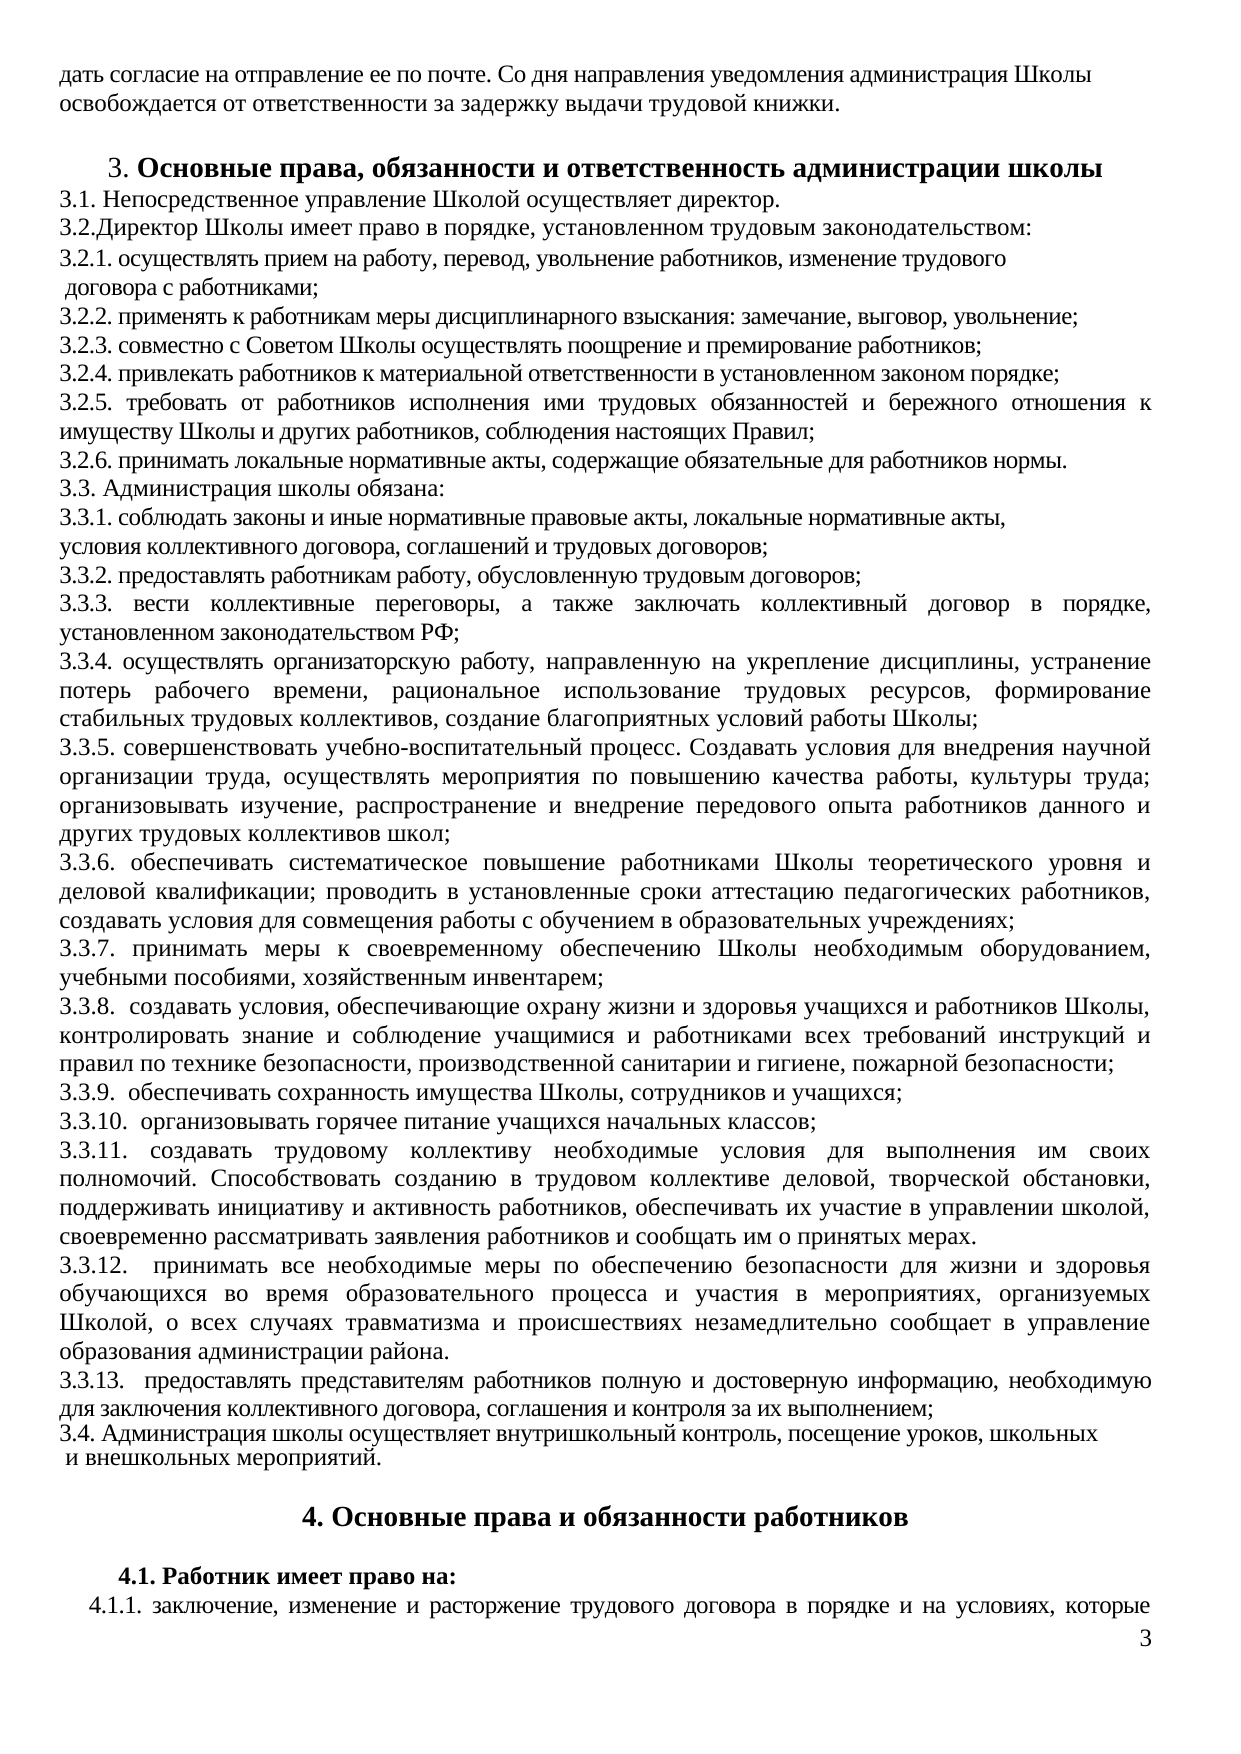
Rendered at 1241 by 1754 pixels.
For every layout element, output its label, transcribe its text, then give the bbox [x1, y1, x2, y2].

text 3. Основные права, обязанности и ответственность администрации школы [59, 150, 1152, 184]
text 4.1. Работник имеет право на: [118, 1561, 1152, 1590]
text 3.4. Администрация школы осуществляет внутришкольный контроль, посещение уроков, школьных [59, 1422, 1152, 1446]
text договора с работниками; [59, 272, 1152, 301]
text дать согласие на отправление ее по почте. Со дня направления уведомления администрация Школы [59, 59, 1152, 88]
text 3.3.8. создавать условия, обеспечивающие охрану жизни и здоровья учащихся и работников Школы, контролировать знание и соблюдение учащимися и работниками всех требований инструкций и правил по технике безопасности, производственной санитарии и гигиене, пожарной безопасности; [59, 991, 1152, 1077]
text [89, 1590, 1152, 1619]
text 3.3.12. принимать все необходимые меры по обеспечению безопасности для жизни и здоровья обучающихся во время образовательного процесса и участия в мероприятиях, организуемых Школой, о всех случаях травматизма и происшествиях незамедлительно сообщает в управление образования администрации района. [59, 1250, 1152, 1365]
text и внешкольных мероприятий. [59, 1446, 1152, 1470]
text 3.3.7. принимать меры к своевременному обеспечению Школы необходимым оборудованием, учебными пособиями, хозяйственным инвентарем; [59, 933, 1152, 991]
text 3.3.13. предоставлять представителям работников полную и достоверную информацию, необходимую для заключения коллективного договора, соглашения и контроля за их выполнением; [59, 1365, 1152, 1422]
text 3.2.Директор Школы имеет право в порядке, установленном трудовым законодательством: [59, 212, 1152, 241]
text 3.3.3. вести коллективные переговоры, а также заключать коллективный договор в порядке, установленном законодательством РФ; [59, 588, 1152, 646]
text 3.2.4. привлекать работников к материальной ответственности в установленном законом порядке; [59, 358, 1152, 387]
text 3.2.5. требовать от работников исполнения ими трудовых обязанностей и бережного отношения к имуществу Школы и других работников, соблюдения настоящих Правил; [59, 387, 1152, 445]
text 3.2.6. принимать локальные нормативные акты, содержащие обязательные для работников нормы. [59, 445, 1152, 473]
text 3.3.5. совершенствовать учебно-воспитательный процесс. Создавать условия для внедрения научной организации труда, осуществлять мероприятия по повышению качества работы, культуры труда; организовывать изучение, распространение и внедрение передового опыта работников данного и других трудовых коллективов школ; [59, 732, 1152, 847]
text 3.2.2. применять к работникам меры дисциплинарного взыскания: замечание, выговор, увольнение; [59, 301, 1152, 330]
text 3.2.3. совместно с Советом Школы осуществлять поощрение и премирование работников; [59, 330, 1152, 358]
text освобождается от ответственности за задержку выдачи трудовой книжки. [59, 88, 1152, 117]
text условия коллективного договора, соглашений и трудовых договоров; [59, 531, 1152, 560]
text 3.1. Непосредственное управление Школой осуществляет директор. [59, 184, 1152, 212]
text 3.3.6. обеспечивать систематическое повышение работниками Школы теоретического уровня и деловой квалификации; проводить в установленные сроки аттестацию педагогических работников, создавать условия для совмещения работы с обучением в образовательных учреждениях; [59, 847, 1152, 933]
text 3.3.11. создавать трудовому коллективу необходимые условия для выполнения им своих полномочий. Способствовать созданию в трудовом коллективе деловой, творческой обстановки, поддерживать инициативу и активность работников, обеспечивать их участие в управлении школой, своевременно рассматривать заявления работников и сообщать им о принятых мерах. [59, 1135, 1152, 1250]
text 3.3.4. осуществлять организаторскую работу, направленную на укрепление дисциплины, устранение потерь рабочего времени, рациональное использование трудовых ресурсов, формирование стабильных трудовых коллективов, создание благоприятных условий работы Школы; [59, 646, 1152, 732]
text 4. Основные права и обязанности работников [59, 1499, 1152, 1532]
text 3.3.9. обеспечивать сохранность имущества Школы, сотрудников и учащихся; [59, 1077, 1152, 1106]
text 3.2.1. осуществлять прием на работу, перевод, увольнение работников, изменение трудового [59, 243, 1152, 272]
text 3.3.1. соблюдать законы и иные нормативные правовые акты, локальные нормативные акты, [59, 502, 1152, 531]
text 3.3. Администрация школы обязана: [59, 473, 1152, 502]
text 3.3.2. предоставлять работникам работу, обусловленную трудовым договоров; [59, 560, 1152, 588]
text 3.3.10. организовывать горячее питание учащихся начальных классов; [59, 1106, 1152, 1135]
